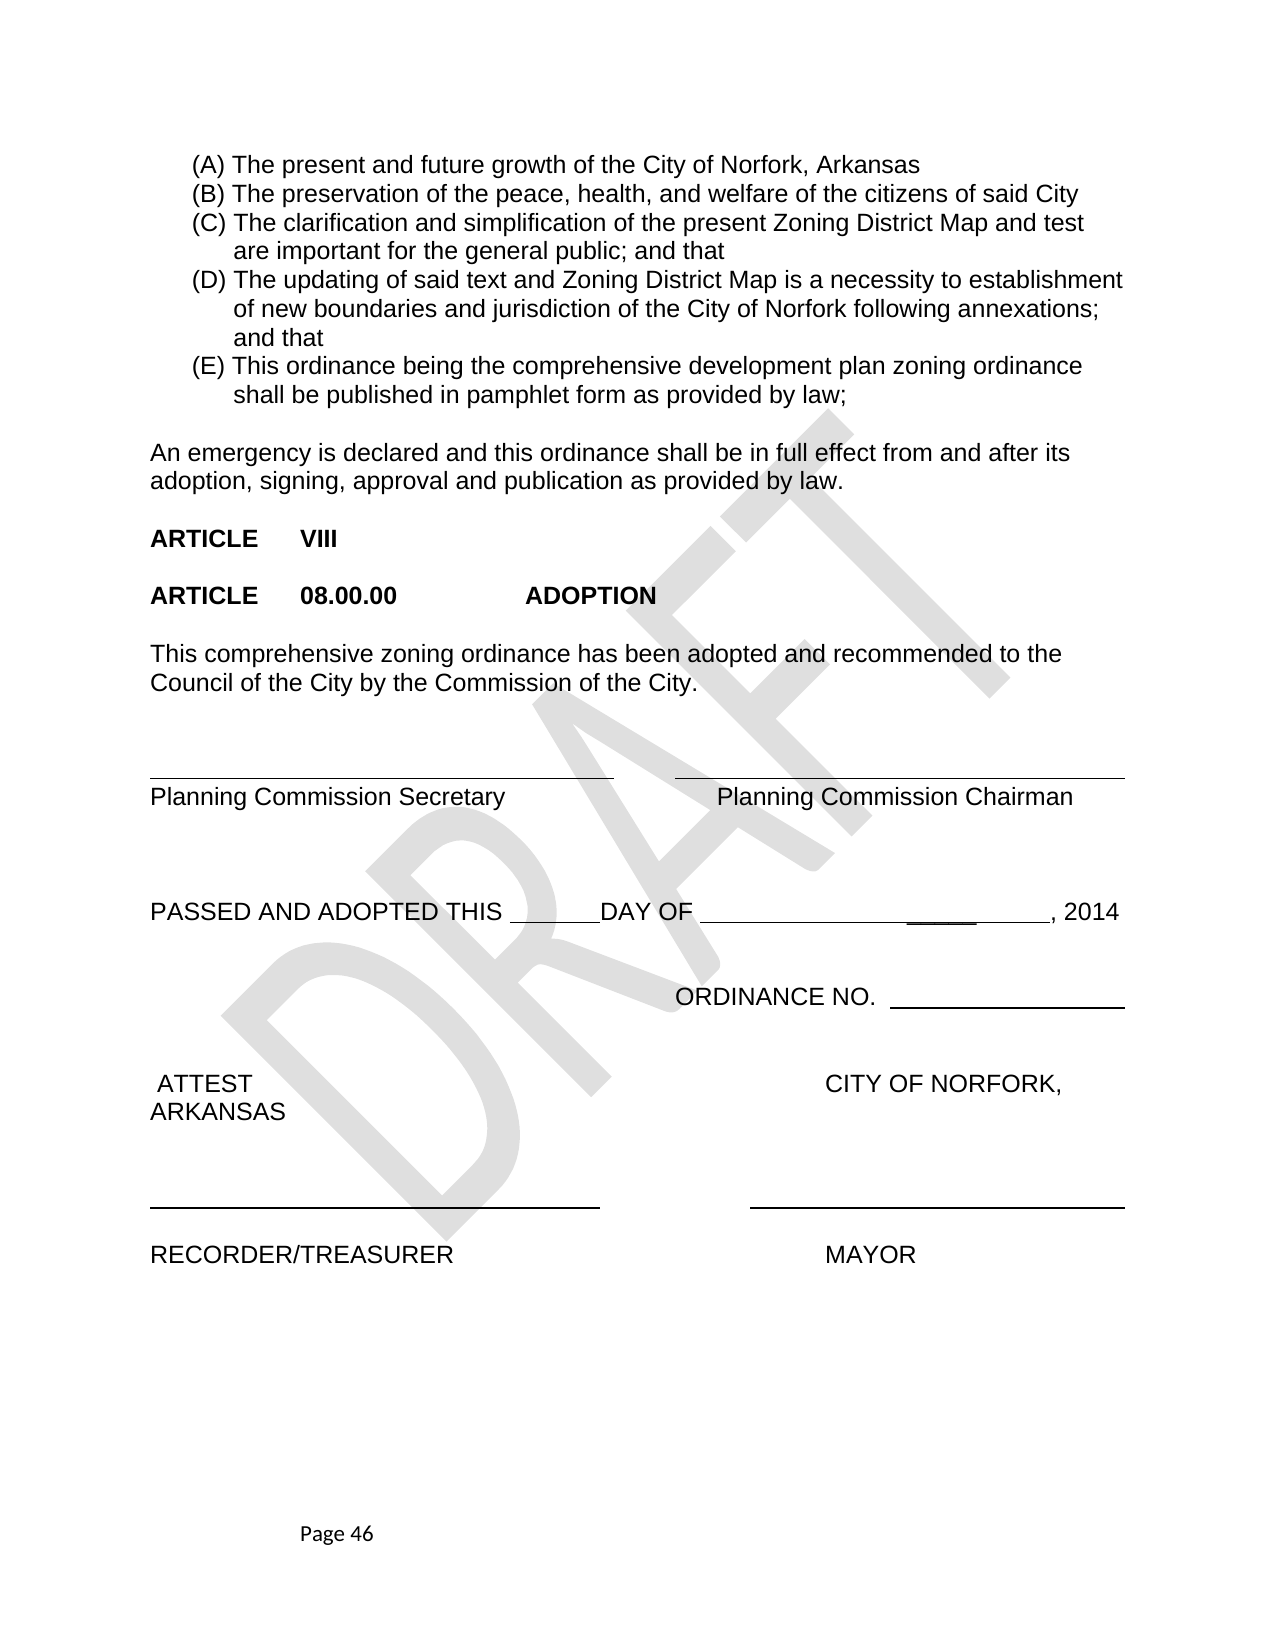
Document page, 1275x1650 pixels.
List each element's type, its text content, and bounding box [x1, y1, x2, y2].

list ATTEST [150, 1068, 1125, 1126]
list shall be published in pamphlet form as provided by law; [150, 380, 1125, 409]
list (A) The present and future growth of the City of [150, 150, 1125, 179]
list are important for the general public; and that [150, 236, 1125, 265]
list An emergency is declared and this ordinance shall be in full effect from and after its adoption, signing, approval and publication as provided by law. [150, 437, 1125, 495]
list This comprehensive zoning ordinance has been adopted and recommended to the Council of the City by the Commission of the City. [150, 639, 1125, 696]
list Planning Commission Secretary Planning Commission Chairman [150, 782, 1125, 811]
list (D) The updating of said text and Zoning District Map is a necessity to establishment [150, 265, 1125, 294]
list ORDINANCE NO. [150, 982, 1125, 1011]
list RECORDER/TREASURER MAYOR [150, 1240, 1125, 1269]
list (E) This ordinance being the comprehensive development plan zoning ordinance [150, 351, 1125, 380]
list and that [150, 322, 1125, 351]
list (B) The preservation of the peace, health, and welfare of the citizens of said City [150, 179, 1125, 207]
list PASSED AND ADOPTED THIS DAY OF _____ , 2014 [150, 897, 1125, 926]
list ARTICLE 08.00.00 ADOPTION [150, 581, 1125, 610]
list ARTICLE VIII [150, 524, 1125, 552]
list of new boundaries and jurisdiction of the City of following annexations; [150, 294, 1125, 322]
list (C) The clarification and simplification of the present Zoning District Map and test [150, 207, 1125, 236]
